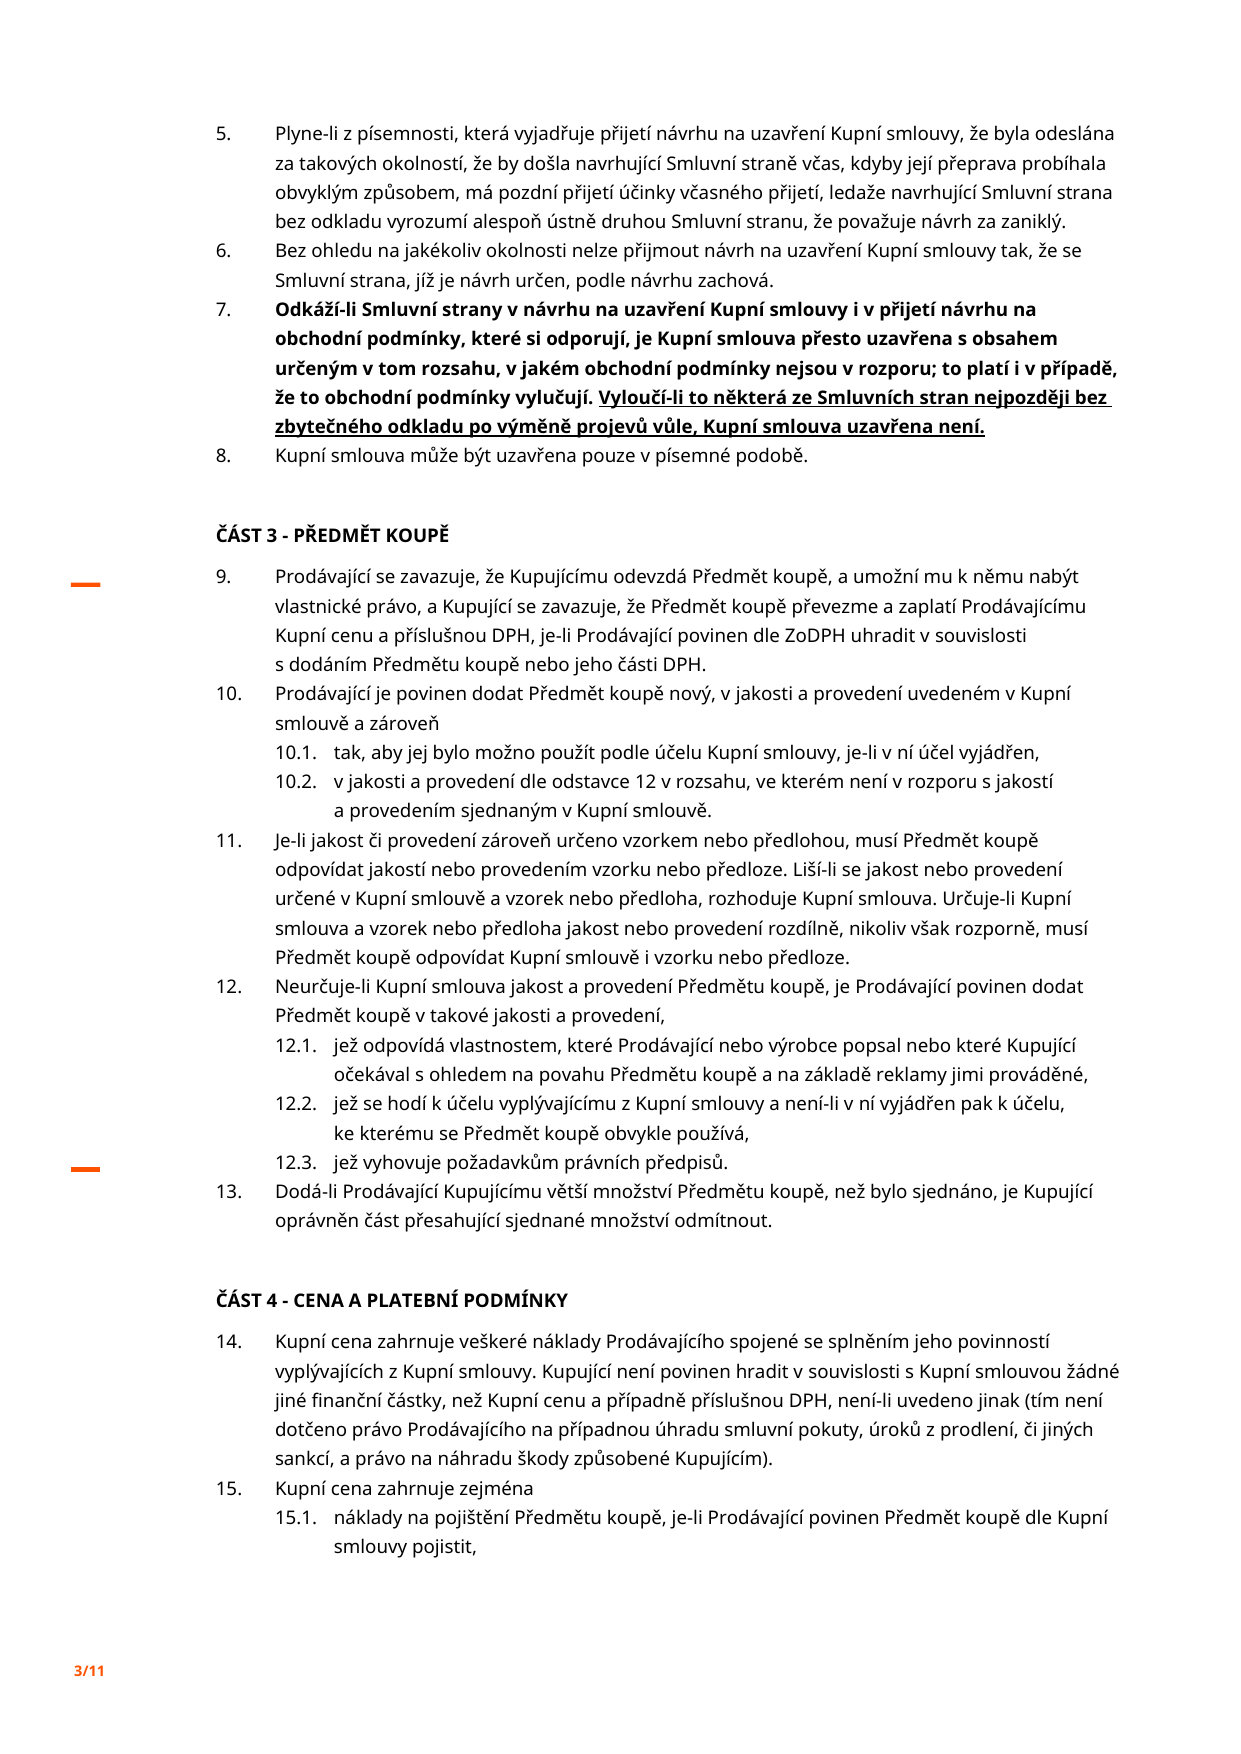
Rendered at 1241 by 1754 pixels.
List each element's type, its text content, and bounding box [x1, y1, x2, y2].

list jež odpovídá vlastnostem, které Prodávající nebo výrobce popsal nebo které Kupující očekával s ohledem na povahu Předmětu koupě a na základě reklamy jimi prováděné, [275, 1032, 1122, 1087]
list Dodá-li Prodávající Kupujícímu větší množství Předmětu koupě, než bylo sjednáno, je Kupující oprávněn část přesahující sjednané množství odmítnout. [216, 1178, 1122, 1233]
list Je-li jakost či provedení zároveň určeno vzorkem nebo předlohou, musí Předmět koupě odpovídat jakostí nebo provedením vzorku nebo předloze. Liší-li se jakost nebo provedení určené v Kupní smlouvě a vzorek nebo předloha, rozhoduje Kupní smlouva. Určuje-li Kupní smlouva a vzorek nebo předloha jakost nebo provedení rozdílně, nikoliv však rozporně, musí Předmět koupě odpovídat Kupní smlouvě i vzorku nebo předloze. [216, 827, 1122, 970]
list jež se hodí k účelu vyplývajícímu z Kupní smlouvy a není-li v ní vyjádřen pak k účelu, ke kterému se Předmět koupě obvykle používá, [275, 1091, 1122, 1145]
list Prodávající je povinen dodat Předmět koupě nový, v jakosti a provedení uvedeném v Kupní smlouvě a zároveň [216, 681, 1122, 736]
list v jakosti a provedení dle odstavce 12 v rozsahu, ve kterém není v rozporu s jakostí a provedením sjednaným v Kupní smlouvě. [275, 768, 1122, 823]
list Prodávající se zavazuje, že Kupujícímu odevzdá Předmět koupě, a umožní mu k němu nabýt vlastnické právo, a Kupující se zavazuje, že Předmět koupě převezme a zaplatí Prodávajícímu Kupní cenu a příslušnou DPH, je-li Prodávající povinen dle ZoDPH uhradit v souvislosti s dodáním Předmětu koupě nebo jeho části DPH. [216, 564, 1122, 677]
list CENA A PLATEBNÍ PODMÍNKY [216, 1287, 1122, 1312]
list Kupní cena zahrnuje veškeré náklady Prodávajícího spojené se splněním jeho povinností vyplývajících z Kupní smlouvy. Kupující není povinen hradit v souvislosti s Kupní smlouvou žádné jiné finanční částky, než Kupní cenu a případně příslušnou DPH, není-li uvedeno jinak (tím není dotčeno právo Prodávajícího na případnou úhradu smluvní pokuty, úroků z prodlení, či jiných sankcí, a právo na náhradu škody způsobené Kupujícím). [216, 1329, 1122, 1471]
list Kupní cena zahrnuje zejména [216, 1475, 1122, 1501]
list tak, aby jej bylo možno použít podle účelu Kupní smlouvy, je-li v ní účel vyjádřen, [275, 739, 1122, 765]
list Kupní smlouva může být uzavřena pouze v písemné podobě. [216, 443, 1122, 468]
list Plyne-li z písemnosti, která vyjadřuje přijetí návrhu na uzavření Kupní smlouvy, že byla odeslána za takových okolností, že by došla navrhující Smluvní straně včas, kdyby její přeprava probíhala obvyklým způsobem, má pozdní přijetí účinky včasného přijetí, ledaže navrhující Smluvní strana bez odkladu vyrozumí alespoň ústně druhou Smluvní stranu, že považuje návrh za zaniklý. [216, 121, 1122, 234]
list náklady na pojištění Předmětu koupě, je-li Prodávající povinen Předmět koupě dle Kupní smlouvy pojistit, [275, 1504, 1122, 1559]
list PŘEDMĚT KOUPĚ [216, 522, 1122, 547]
list Neurčuje-li Kupní smlouva jakost a provedení Předmětu koupě, je Prodávající povinen dodat Předmět koupě v takové jakosti a provedení, [216, 973, 1122, 1028]
list jež vyhovuje požadavkům právních předpisů. [275, 1149, 1122, 1174]
list Bez ohledu na jakékoliv okolnosti nelze přijmout návrh na uzavření Kupní smlouvy tak, že se Smluvní strana, jíž je návrh určen, podle návrhu zachová. [216, 238, 1122, 292]
list Odkáží-li Smluvní strany v návrhu na uzavření Kupní smlouvy i v přijetí návrhu na obchodní podmínky, které si odporují, je Kupní smlouva přesto uzavřena s obsahem určeným v tom rozsahu, v jakém obchodní podmínky nejsou v rozporu; to platí i v případě, že to obchodní podmínky vylučují. Vyloučí-li to některá ze Smluvních stran nejpozději bez zbytečného odkladu po výměně projevů vůle, Kupní smlouva uzavřena není. [216, 296, 1122, 439]
